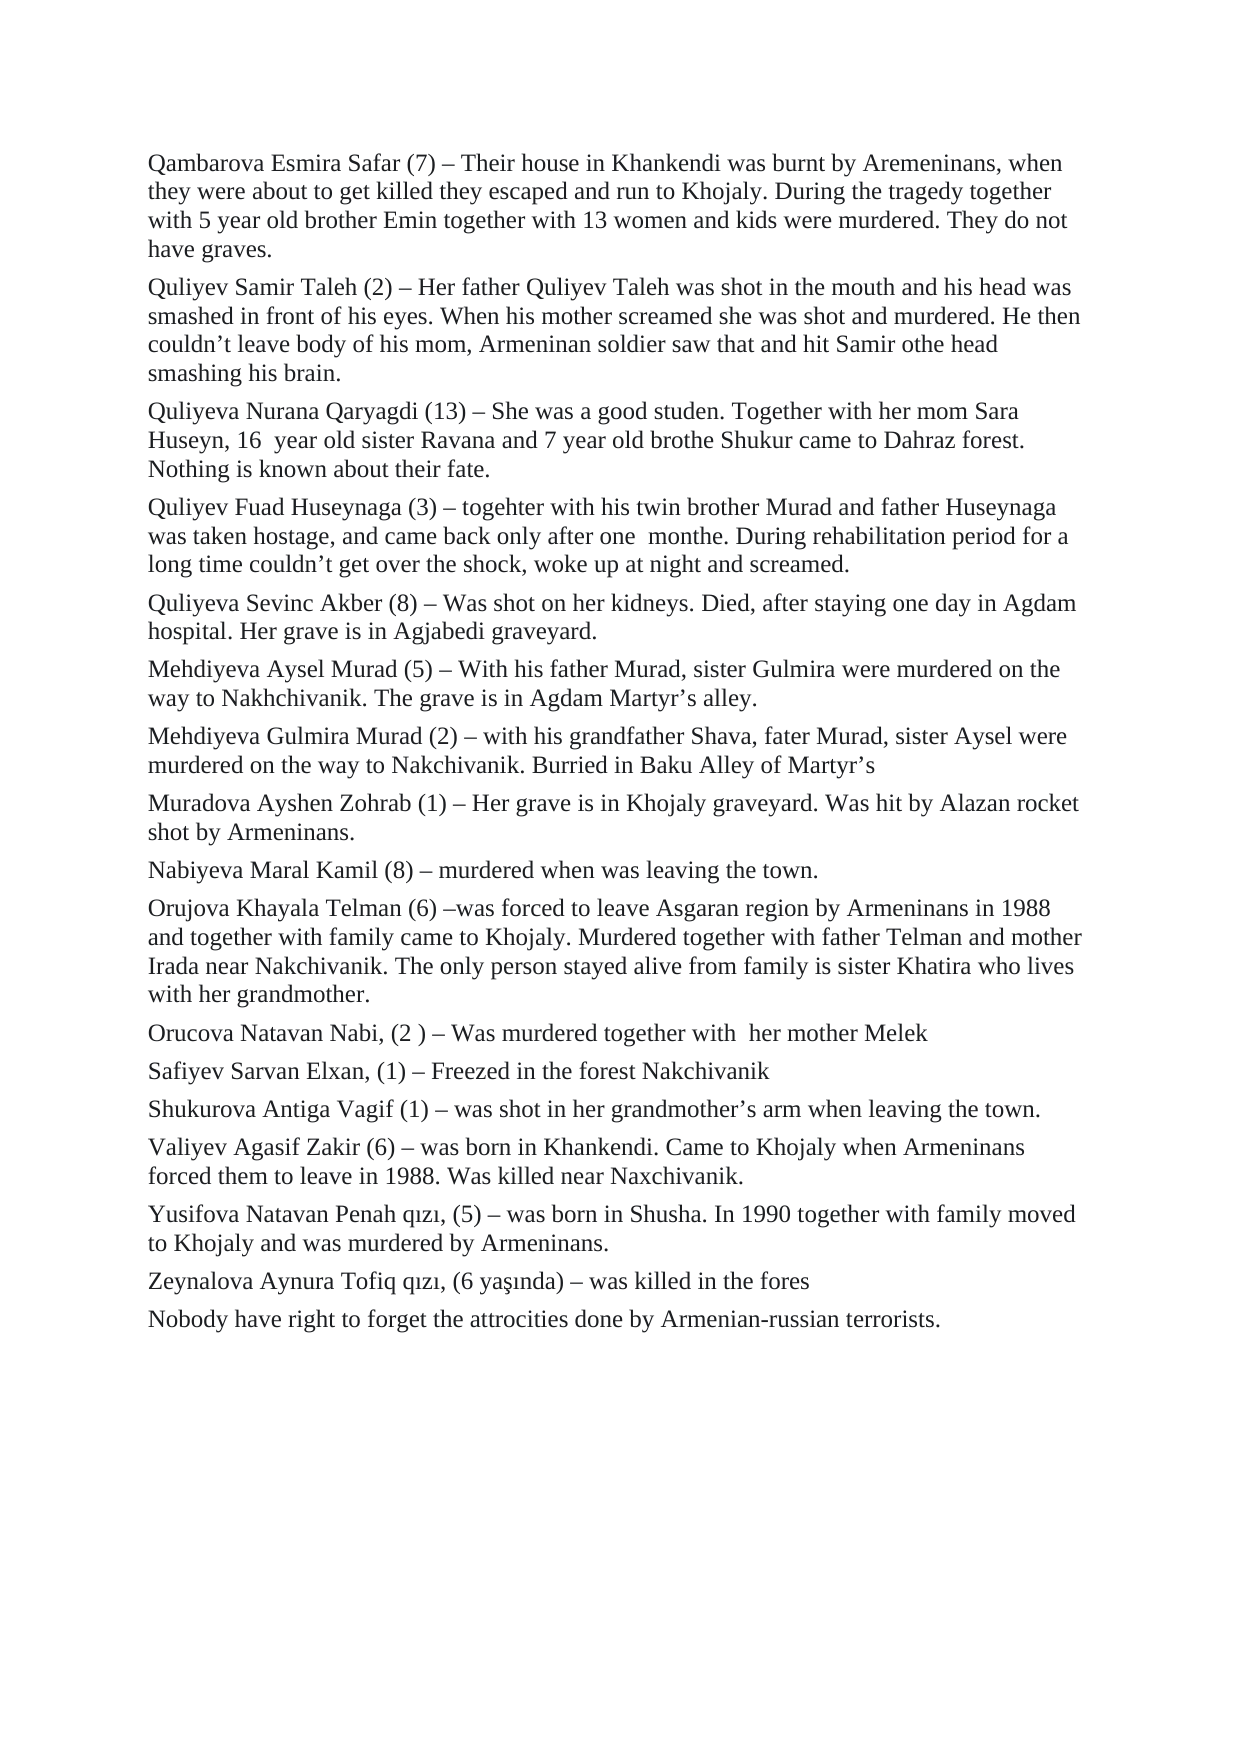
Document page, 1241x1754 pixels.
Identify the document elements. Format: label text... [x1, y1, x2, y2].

text Shukurova Antiga Vagif (1) – was shot in her grandmother’s arm when leaving the town. [148, 1094, 1093, 1123]
text Mehdiyeva Gulmira Murad (2) – with his grandfather Shava, fater Murad, sister Aysel were murdered on the way to Nakchivanik. Burried in Baku Alley of Martyr’s [148, 721, 1093, 779]
text Orujova Khayala Telman (6) –was forced to leave Asgaran region by Armeninans in 1988 and together with family came to Khojaly. Murdered together with father Telman and mother Irada near Nakchivanik. The only person stayed alive from family is sister Khatira who lives with her grandmother. [148, 893, 1093, 1008]
text Zeynalova Aynura Tofiq qızı, (6 yaşında) – was killed in the fores [148, 1266, 1093, 1294]
text Quliyeva Nurana Qaryagdi (13) – She was a good studen. Together with her mom Sara Huseyn, 16 year old sister Ravana and 7 year old brothe Shukur came to Dahraz forest. Nothing is known about their fate. [148, 396, 1093, 483]
text Orucova Natavan Nabi, (2 ) – Was murdered together with her mother Melek [148, 1018, 1093, 1046]
text Quliyev Samir Taleh (2) – Her father Quliyev Taleh was shot in the mouth and his head was smashed in front of his eyes. When his mother screamed she was shot and murdered. He then couldn’t leave body of his mom, Armeninan soldier saw that and hit Samir othe head smashing his brain. [148, 272, 1093, 387]
text Quliyev Fuad Huseynaga (3) – togehter with his twin brother Murad and father Huseynaga was taken hostage, and came back only after one monthe. During rehabilitation period for a long time couldn’t get over the shock, woke up at night and screamed. [148, 492, 1093, 578]
text Safiyev Sarvan Elxan, (1) – Freezed in the forest Nakchivanik [148, 1056, 1093, 1084]
text Valiyev Agasif Zakir (6) – was born in Khankendi. Came to Khojaly when Armeninans forced them to leave in 1988. Was killed near Naxchivanik. [148, 1132, 1093, 1189]
text Qambarova Esmira Safar (7) – Their house in Khankendi was burnt by Aremeninans, when they were about to get killed they escaped and run to Khojaly. During the tragedy together with 5 year old brother Emin together with 13 women and kids were murdered. They do not have graves. [148, 148, 1093, 263]
text Muradova Ayshen Zohrab (1) – Her grave is in Khojaly graveyard. Was hit by Alazan rocket shot by Armeninans. [148, 788, 1093, 846]
text Nabiyeva Maral Kamil (8) – murdered when was leaving the town. [148, 855, 1093, 884]
text Yusifova Natavan Penah qızı, (5) – was born in Shusha. In 1990 together with family moved to Khojaly and was murdered by Armeninans. [148, 1199, 1093, 1256]
text Mehdiyeva Aysel Murad (5) – With his father Murad, sister Gulmira were murdered on the way to Nakhchivanik. The grave is in Agdam Martyr’s alley. [148, 654, 1093, 712]
text Quliyeva Sevinc Akber (8) – Was shot on her kidneys. Died, after staying one day in Agdam hospital. Her grave is in Agjabedi graveyard. [148, 588, 1093, 645]
text Nobody have right to forget the attrocities done by Armenian-russian terrorists. [148, 1304, 1093, 1333]
